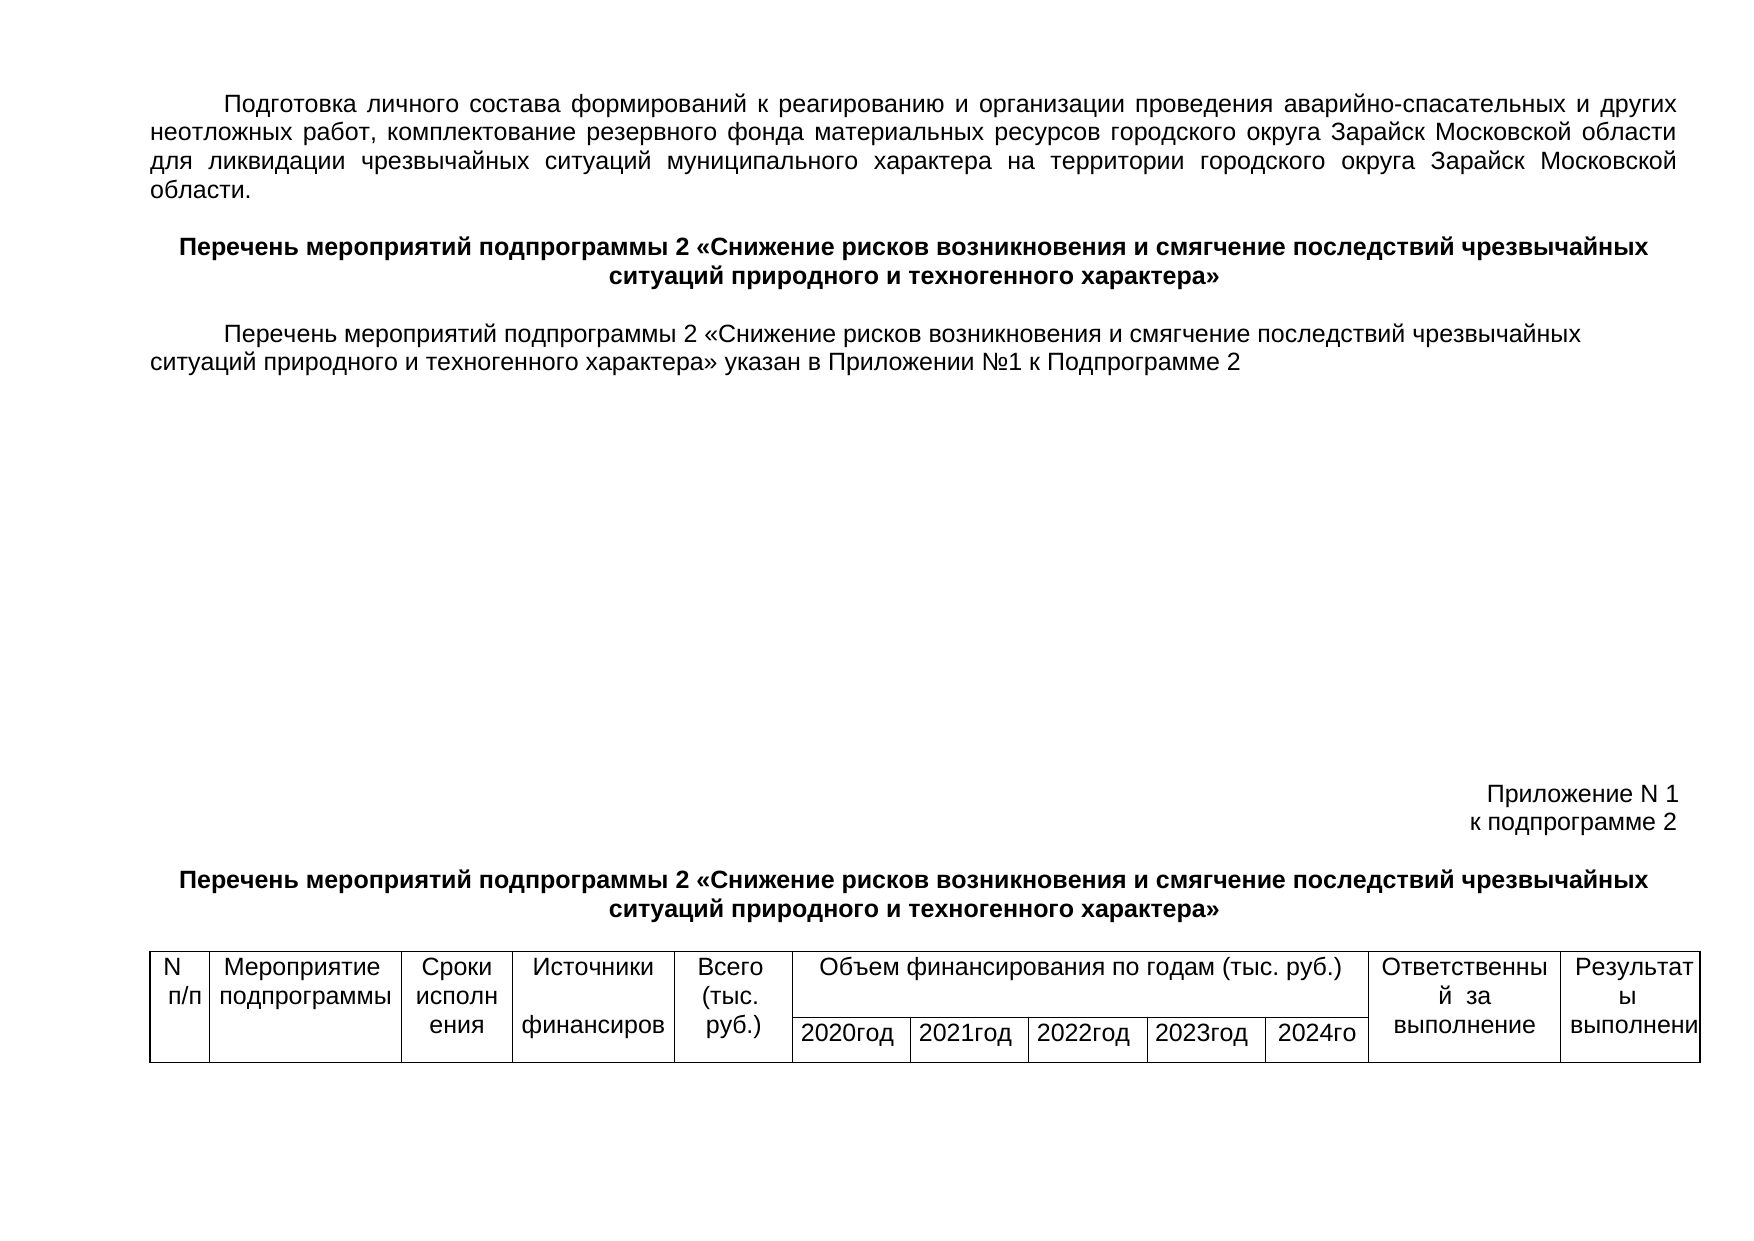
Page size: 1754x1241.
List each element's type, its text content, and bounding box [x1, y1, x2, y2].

table_header Мероприятие подпрограммы [210, 952, 401, 1062]
table_header Сроки исполнения мероприятия [402, 952, 512, 1062]
table_cell 2022год [1029, 1018, 1147, 1062]
text к подпрограмме 2 [150, 807, 1679, 836]
table_cell 2020год [793, 1018, 910, 1062]
table_header Всего (тыс. руб.) [675, 952, 792, 1062]
table_header Ответственный за выполнение мероприятия подпрограммы [1369, 952, 1560, 1062]
table_cell 2021год [911, 1018, 1028, 1062]
table_cell 2024год [1266, 1018, 1368, 1062]
table_cell 2023год [1148, 1018, 1265, 1062]
text Приложение N 1 [150, 779, 1679, 807]
text Перечень мероприятий подпрограммы 2 «Снижение рисков возникновения и смягчение последствий чрезвычайных ситуаций природного и техногенного характера» указан в Приложении №1 к Подпрограмме 2 [150, 319, 1679, 376]
table_header Источники финансирования [513, 952, 674, 1062]
text Перечень мероприятий подпрограммы 2 «Снижение рисков возникновения и смягчение последствий чрезвычайных ситуаций природного и техногенного характера» [150, 232, 1679, 290]
text Перечень мероприятий подпрограммы 2 «Снижение рисков возникновения и смягчение последствий чрезвычайных ситуаций природного и техногенного характера» [150, 865, 1679, 922]
text Подготовка личного состава формирований к реагированию и организации проведения аварийно-спасательных и других неотложных работ, комплектование резервного фонда материальных ресурсов городского округа Зарайск Московской области для ликвидации чрезвычайных ситуаций муниципального характера на территории городского округа Зарайск Московской области. [150, 89, 1679, 204]
table_header Результаты выполнения мероприятий подпрограммы [1561, 952, 1699, 1062]
table_header Объем финансирования по годам (тыс. руб.) [793, 952, 1368, 1017]
table_header N п/п [151, 952, 209, 1062]
